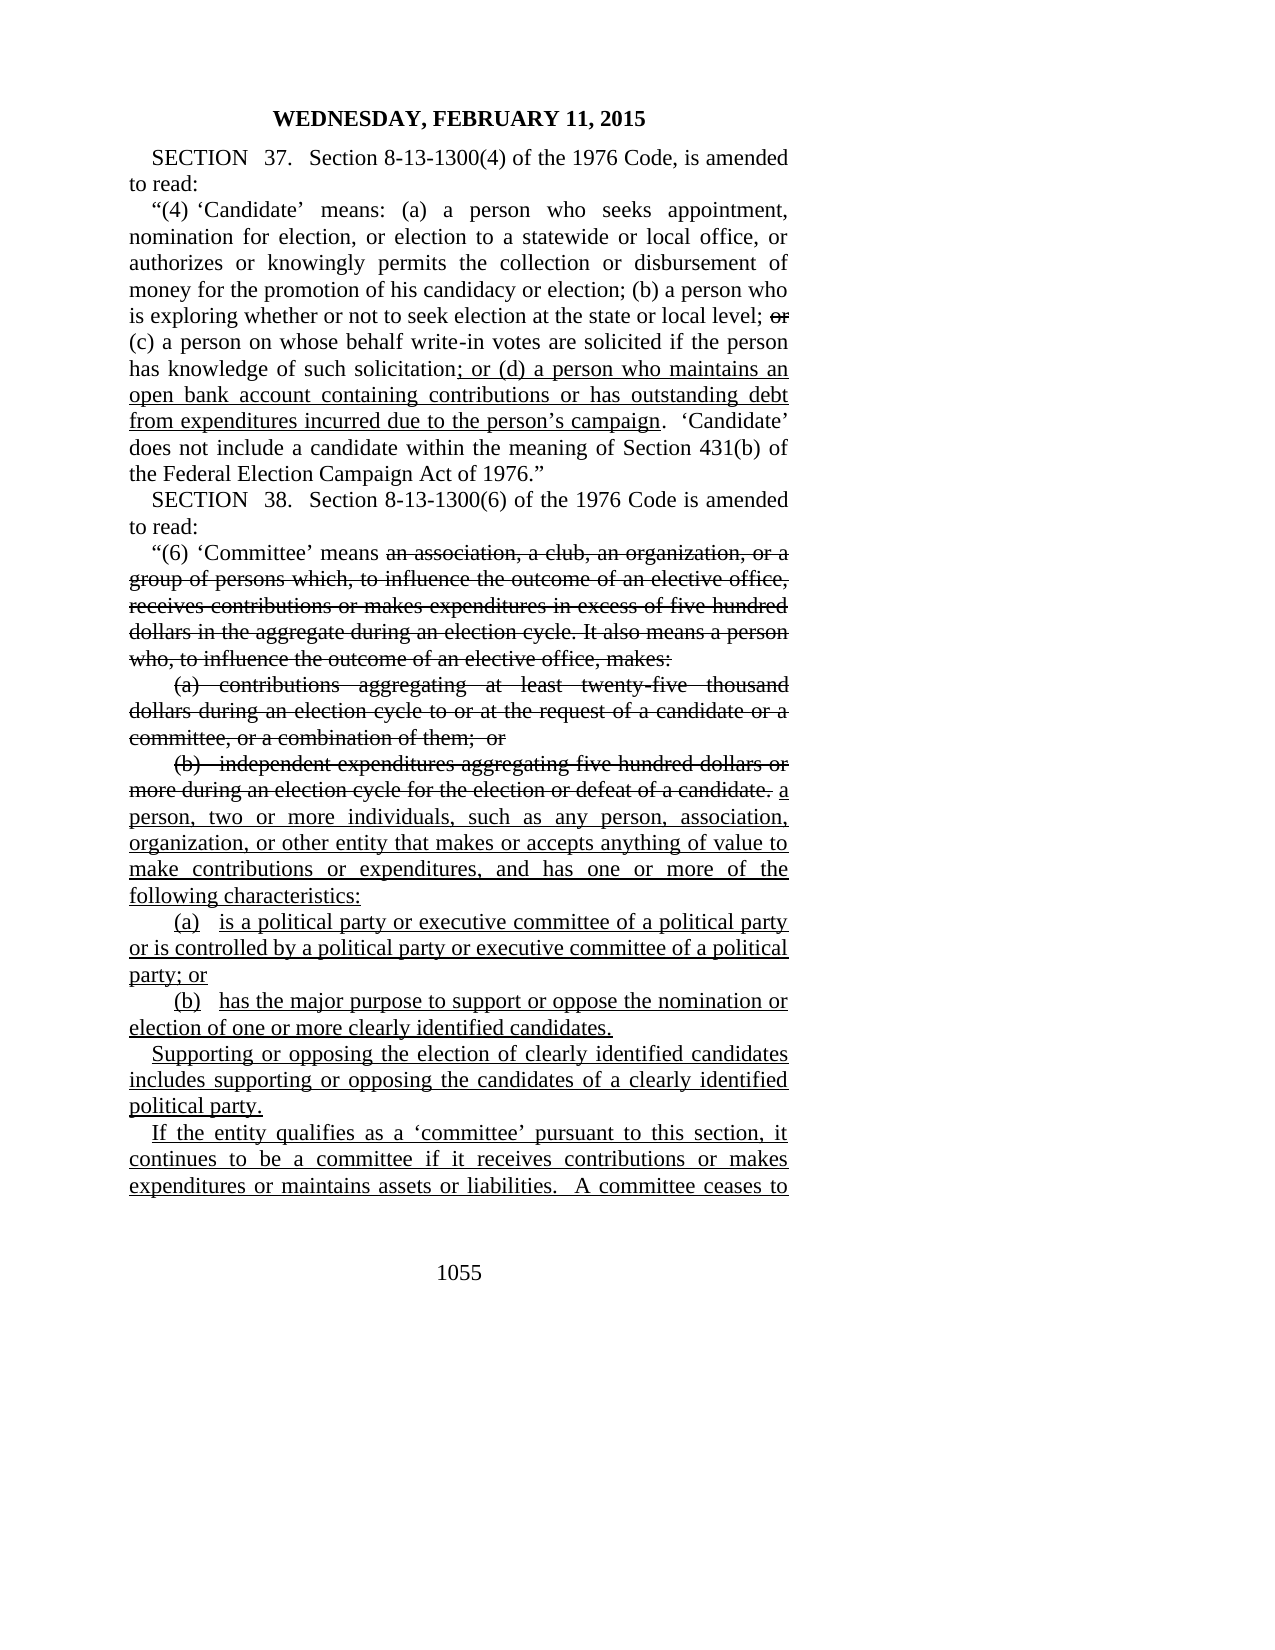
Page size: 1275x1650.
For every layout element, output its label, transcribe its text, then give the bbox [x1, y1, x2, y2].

text “(4) ‘Candidate’ means: (a) a person who seeks appointment, nomination for election, or election to a statewide or local office, or authorizes or knowingly permits the collection or disbursement of money for the promotion of his candidacy or election; (b) a person who is exploring whether or not to seek election at the state or local level; or (c) a person on whose behalf write-in votes are solicited if the person has knowledge of such solicitation; or (d) a person who maintains an open bank account containing contributions or has outstanding debt from expenditures incurred due to the person’s campaign. ‘Candidate’ does not include a candidate within the meaning of Section 431(b) of the Federal Election Campaign Act of 1976.” [129, 197, 789, 404]
text (a) contributions aggregating at least twenty-five thousand dollars during an election cycle to or at the request of a candidate or a committee, or a combination of them; or [129, 671, 789, 712]
text “(6) ‘Committee’ means an association, a club, an organization, or a group of persons which, to influence the outcome of an elective office, receives contributions or makes expenditures in excess of five hundred dollars in the aggregate during an election cycle. It also means a person who, to influence the outcome of an elective office, makes: [129, 634, 789, 671]
text (a) contributions aggregating at least twenty-five thousand dollars during an election cycle to or at the request of a candidate or a committee, or a combination of them; or [129, 713, 789, 750]
text (a) is a political party or executive committee of a political party or is controlled by a political party or executive committee of a political party; or [129, 959, 789, 987]
text “(4) ‘Candidate’ means: (a) a person who seeks appointment, nomination for election, or election to a statewide or local office, or authorizes or knowingly permits the collection or disbursement of money for the promotion of his candidacy or election; (b) a person who is exploring whether or not to seek election at the state or local level; or (c) a person on whose behalf write-in votes are solicited if the person has knowledge of such solicitation; or (d) a person who maintains an open bank account containing contributions or has outstanding debt from expenditures incurred due to the person’s campaign. ‘Candidate’ does not include a candidate within the meaning of Section 431(b) of the Federal Election Campaign Act of 1976.” [129, 405, 789, 486]
text Supporting or opposing the election of clearly identified candidates includes supporting or opposing the candidates of a clearly identified political party. [129, 1040, 789, 1089]
text (a) is a political party or executive committee of a political party or is controlled by a political party or executive committee of a political party; or [129, 908, 789, 957]
text “(6) ‘Committee’ means an association, a club, an organization, or a group of persons which, to influence the outcome of an elective office, receives contributions or makes expenditures in excess of five hundred dollars in the aggregate during an election cycle. It also means a person who, to influence the outcome of an elective office, makes: [129, 581, 789, 633]
text SECTION 37. Section 8-13-1300(4) of the 1976 Code, is amended to read: [129, 144, 789, 197]
text “(6) ‘Committee’ means an association, a club, an organization, or a group of persons which, to influence the outcome of an elective office, receives contributions or makes expenditures in excess of five hundred dollars in the aggregate during an election cycle. It also means a person who, to influence the outcome of an elective office, makes: [129, 539, 789, 580]
text SECTION 38. Section 8-13-1300(6) of the 1976 Code is amended to read: [129, 486, 789, 539]
text (b) independent expenditures aggregating five hundred dollars or more during an election cycle for the election or defeat of a candidate. a person, two or more individuals, such as any person, association, organization, or other entity that makes or accepts anything of value to make contributions or expenditures, and has one or more of the following characteristics: [129, 750, 789, 826]
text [129, 1169, 789, 1195]
text (b) has the major purpose to support or oppose the nomination or election of one or more clearly identified candidates. [129, 987, 789, 1040]
text Supporting or opposing the election of clearly identified candidates includes supporting or opposing the candidates of a clearly identified political party. [129, 1090, 789, 1119]
